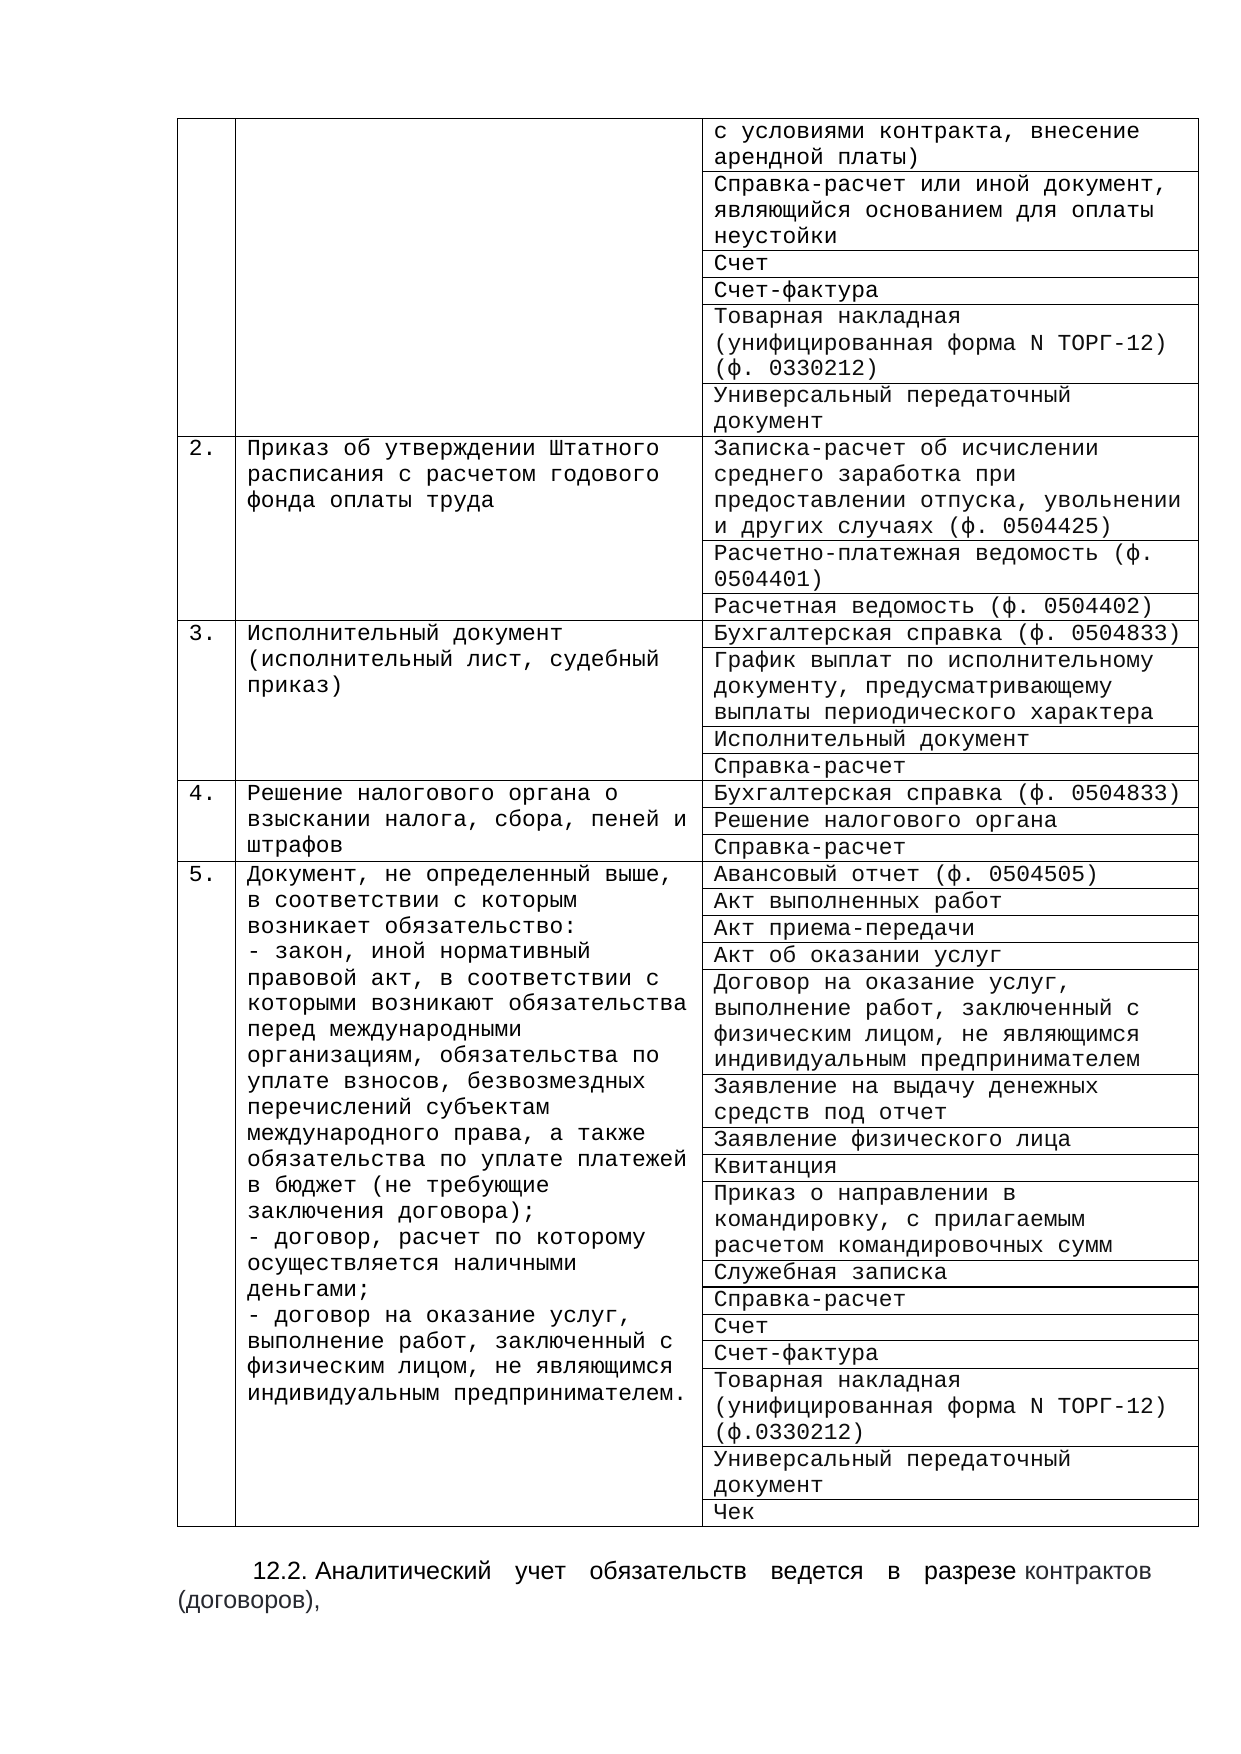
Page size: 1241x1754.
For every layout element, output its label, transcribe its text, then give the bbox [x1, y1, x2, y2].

table_cell Записка-расчет об исчислении среднего заработка при предоставлении отпуска, увольнении и других случаях (ф. 0504425) [703, 437, 1198, 540]
table_cell Служебная записка [703, 1261, 1198, 1286]
table_cell Бухгалтерская справка (ф. 0504833) [703, 621, 1198, 647]
table_cell Универсальный передаточный документ [703, 1447, 1198, 1499]
table_cell Акт об оказании услуг [703, 943, 1198, 969]
table_cell Справка-расчет [703, 835, 1198, 861]
table_cell График выплат по исполнительному документу, предусматривающему выплаты периодического характера [703, 648, 1198, 726]
table_cell Справка-расчет или иной документ, являющийся основанием для оплаты неустойки [703, 172, 1198, 250]
table_cell Договор на оказание услуг, выполнение работ, заключенный с физическим лицом, не являющимся индивидуальным предпринимателем [703, 970, 1198, 1074]
table_cell Решение налогового органа [703, 808, 1198, 834]
table_cell Приказ об утверждении Штатного расписания с расчетом годового фонда оплаты труда [236, 437, 702, 620]
text 12.2. Аналитический учет обязательств ведется в разрезе контрактов (договоров), [177, 1556, 1152, 1613]
table_cell 2. [178, 437, 235, 620]
table_cell Акт приема-передачи [703, 916, 1198, 942]
table_cell Заявление на выдачу денежных средств под отчет [703, 1075, 1198, 1127]
table_cell Бухгалтерская справка (ф. 0504833) [703, 781, 1198, 807]
table_cell Заявление физического лица [703, 1128, 1198, 1154]
table_cell Универсальный передаточный документ [703, 384, 1198, 436]
table_cell 5. [178, 862, 235, 1526]
table_cell Чек [703, 1500, 1198, 1526]
table_cell Счет-фактура [703, 278, 1198, 304]
table_cell Приказ о направлении в командировку, с прилагаемым расчетом командировочных сумм [703, 1182, 1198, 1259]
table_cell Счет [703, 251, 1198, 277]
table_cell Товарная накладная (унифицированная форма N ТОРГ-12) (ф.0330212) [703, 1369, 1198, 1446]
table_cell Решение налогового органа о взыскании налога, сбора, пеней и штрафов [236, 781, 702, 861]
table_cell 3. [178, 621, 235, 780]
table_cell Счет-фактура [703, 1341, 1198, 1367]
table_cell Квитанция [703, 1155, 1198, 1181]
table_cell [703, 119, 1198, 171]
table_cell Расчетная ведомость (ф. 0504402) [703, 594, 1198, 620]
table_cell Справка-расчет [703, 754, 1198, 780]
table_cell Авансовый отчет (ф. 0504505) [703, 862, 1198, 888]
table_cell Акт выполненных работ [703, 889, 1198, 915]
table_cell 4. [178, 781, 235, 861]
table_cell Исполнительный документ (исполнительный лист, судебный приказ) [236, 621, 702, 780]
table_cell Документ, не определенный выше, в соответствии с которым возникает обязательство: - закон, иной нормативный правовой акт, в соответствии с которыми возникают обязательства перед международными организациям, обязательства по уплате взносов, безвозмездных перечислений субъектам международного права, а также обязательства по уплате платежей в бюджет (не требующие заключения договора); - договор, расчет по которому осуществляется наличными деньгами; - договор на оказание услуг, выполнение работ, заключенный с физическим лицом, не являющимся индивидуальным предпринимателем. [236, 862, 702, 1526]
table_cell Исполнительный документ [703, 727, 1198, 753]
table_cell Товарная накладная (унифицированная форма N ТОРГ-12) (ф. 0330212) [703, 305, 1198, 383]
table_cell Расчетно-платежная ведомость (ф. 0504401) [703, 541, 1198, 593]
table_cell Счет [703, 1315, 1198, 1340]
table_cell Справка-расчет [703, 1288, 1198, 1313]
